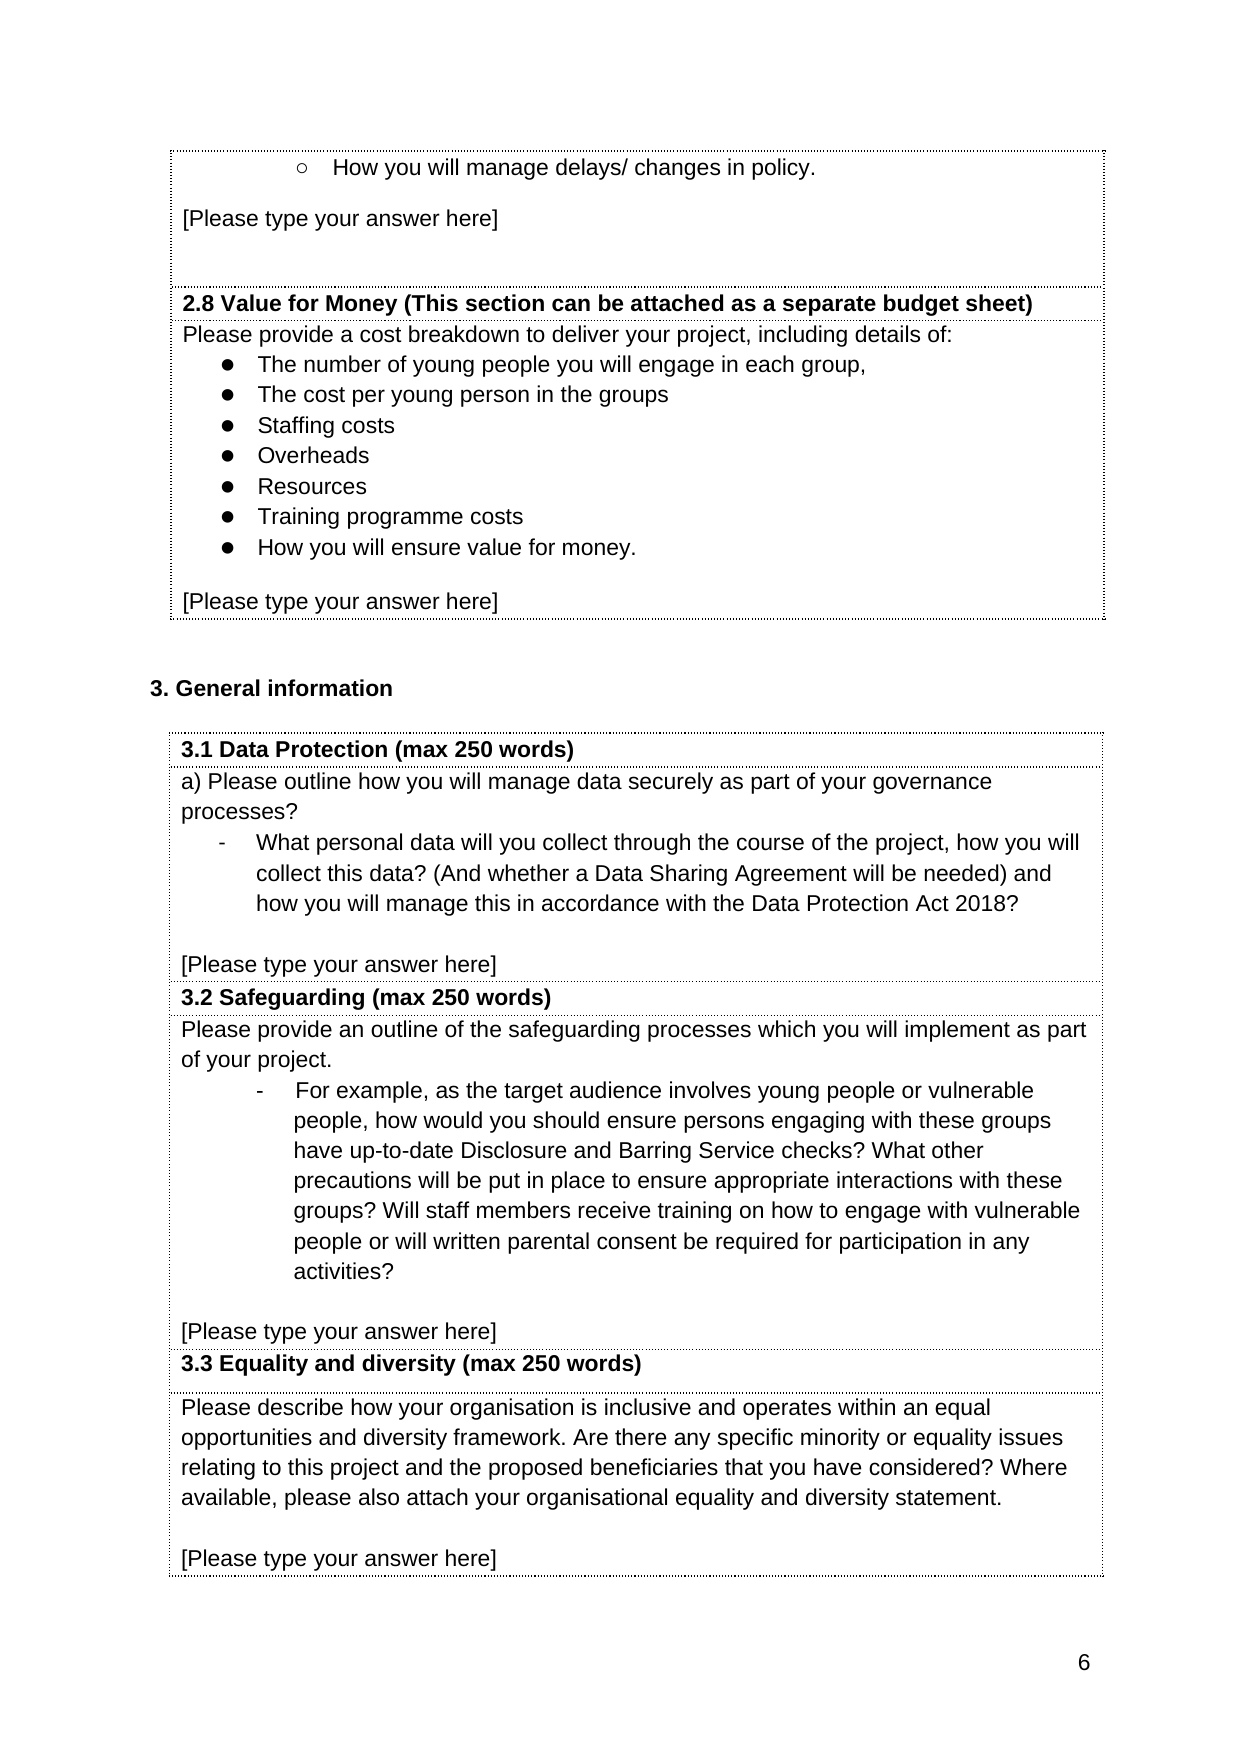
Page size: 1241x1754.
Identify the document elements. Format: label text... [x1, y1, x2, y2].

table_cell Please provide an outline of the safeguarding processes which you will implement as part of your project. - For example, as the target audience involves young people or vulnerable people, how would you should ensure persons engaging with these groups have up-to-date Disclosure and Barring Service checks? What other precautions will be put in place to ensure appropriate interactions with these groups? Will staff members receive training on how to engage with vulnerable people or will written parental consent be required for participation in any activities? [Please type your answer here] [170, 1015, 1102, 1348]
table_cell 3.3 Equality and diversity (max 250 words) [170, 1349, 1102, 1392]
table_cell 3.2 Safeguarding (max 250 words) [170, 981, 1102, 1014]
table_header 3.1 Data Protection (max 250 words) [170, 732, 1102, 766]
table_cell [171, 150, 1104, 286]
table_cell Please describe how your organisation is inclusive and operates within an equal opportunities and diversity framework. Are there any specific minority or equality issues relating to this project and the proposed beneficiaries that you have considered? Where available, please also attach your organisational equality and diversity statement. [Please type your answer here] [170, 1392, 1102, 1575]
table_cell a) Please outline how you will manage data securely as part of your governance processes? What personal data will you collect through the course of the project, how you will collect this data? (And whether a Data Sharing Agreement will be needed) and how you will manage this in accordance with the Data Protection Act 2018? [Please type your answer here] [170, 766, 1102, 981]
table_cell 2.8 Value for Money (This section can be attached as a separate budget sheet) [171, 286, 1104, 320]
table_cell Please provide a cost breakdown to deliver your project, including details of: The number of young people you will engage in each group, The cost per young person in the groups Staffing costs Overheads Resources Training programme costs How you will ensure value for money. [Please type your answer here] [171, 320, 1104, 618]
text 3. General information [150, 674, 1090, 701]
